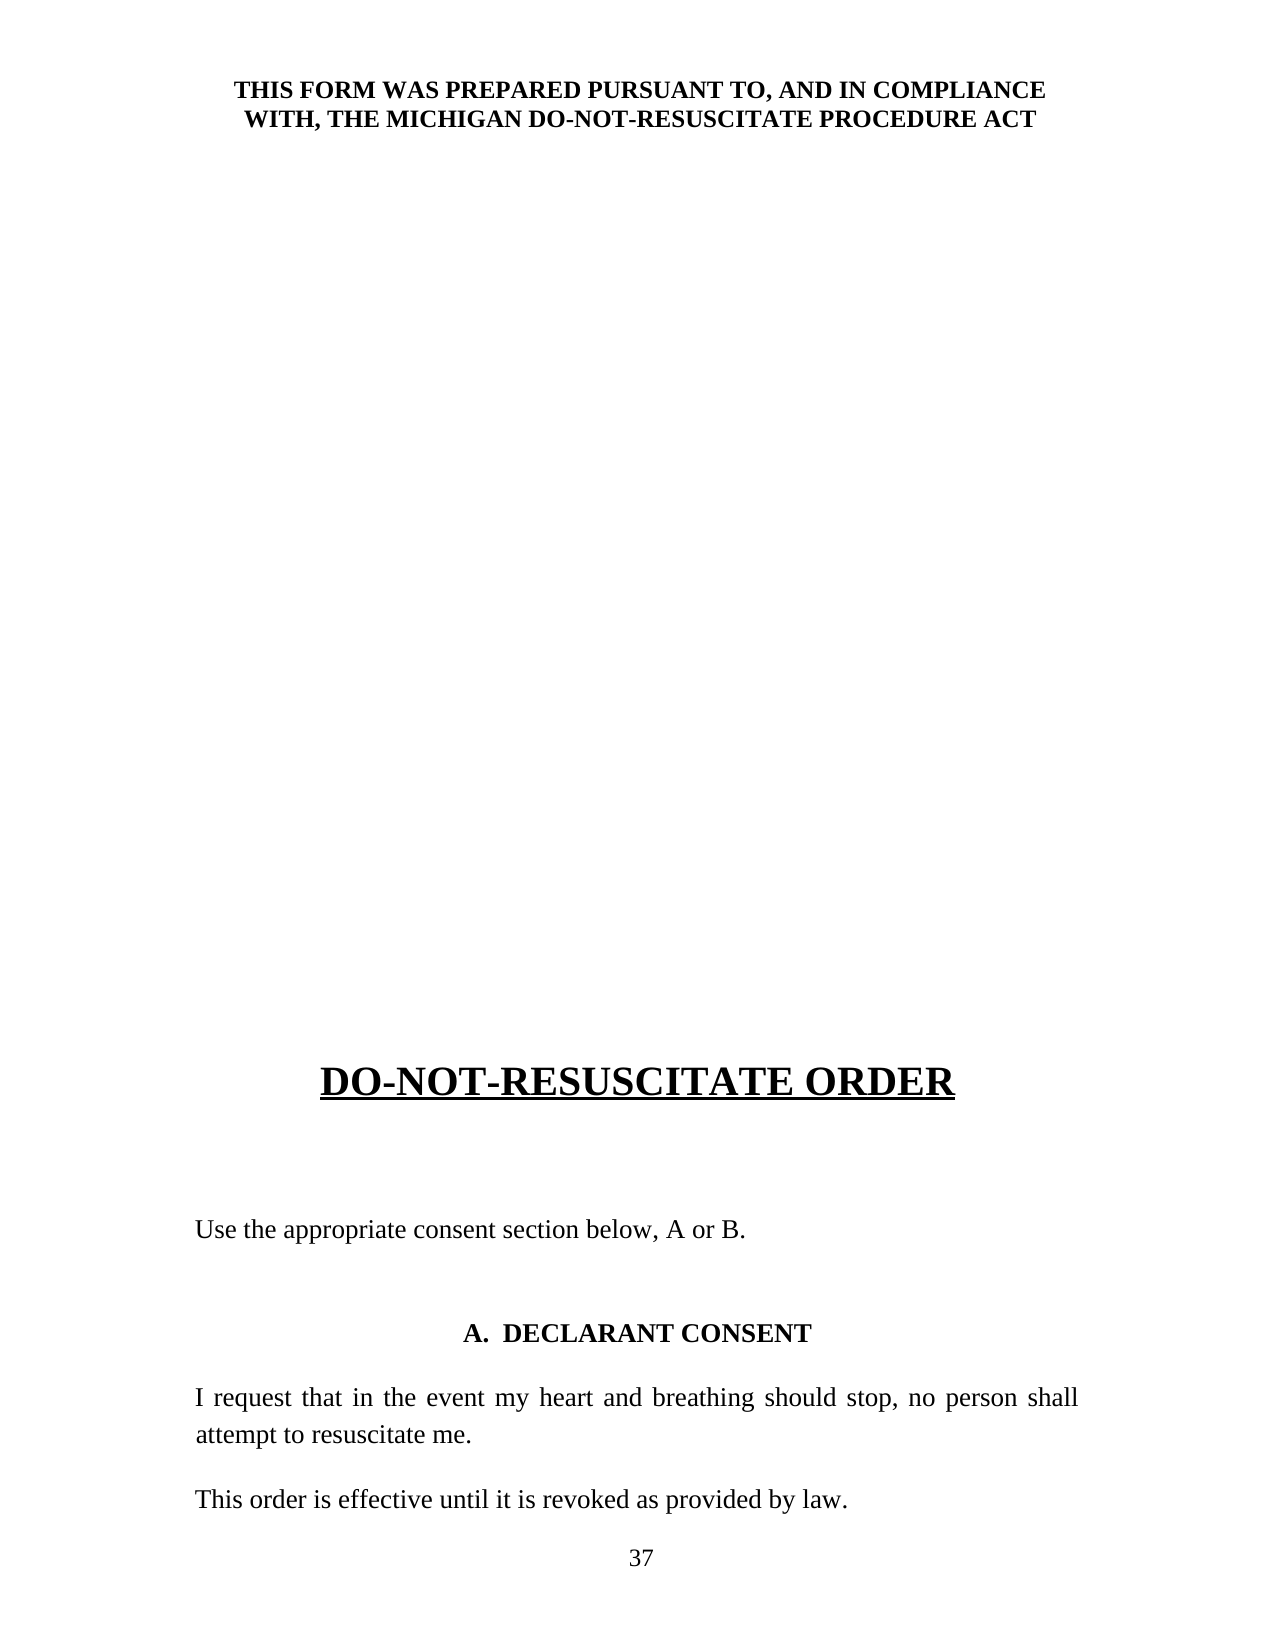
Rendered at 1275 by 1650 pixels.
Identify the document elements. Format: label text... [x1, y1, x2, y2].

text Use the appropriate consent section below, A or B. [194, 1213, 1081, 1244]
text I request that in the event my heart and breathing should stop, no person shall attempt to resuscitate me. [194, 1381, 1081, 1450]
text THIS FORM WAS PREPARED PURSUANT TO, AND IN COMPLIANCE WITH, THE MICHIGAN DO-NOT-RESUSCITATE PROCEDURE ACT [192, 76, 1088, 132]
subtitle A. DECLARANT CONSENT [187, 1317, 1088, 1348]
text This order is effective until it is revoked as provided by law. [194, 1483, 1081, 1515]
subtitle DO-NOT-RESUSCITATE ORDER [187, 1056, 1088, 1104]
